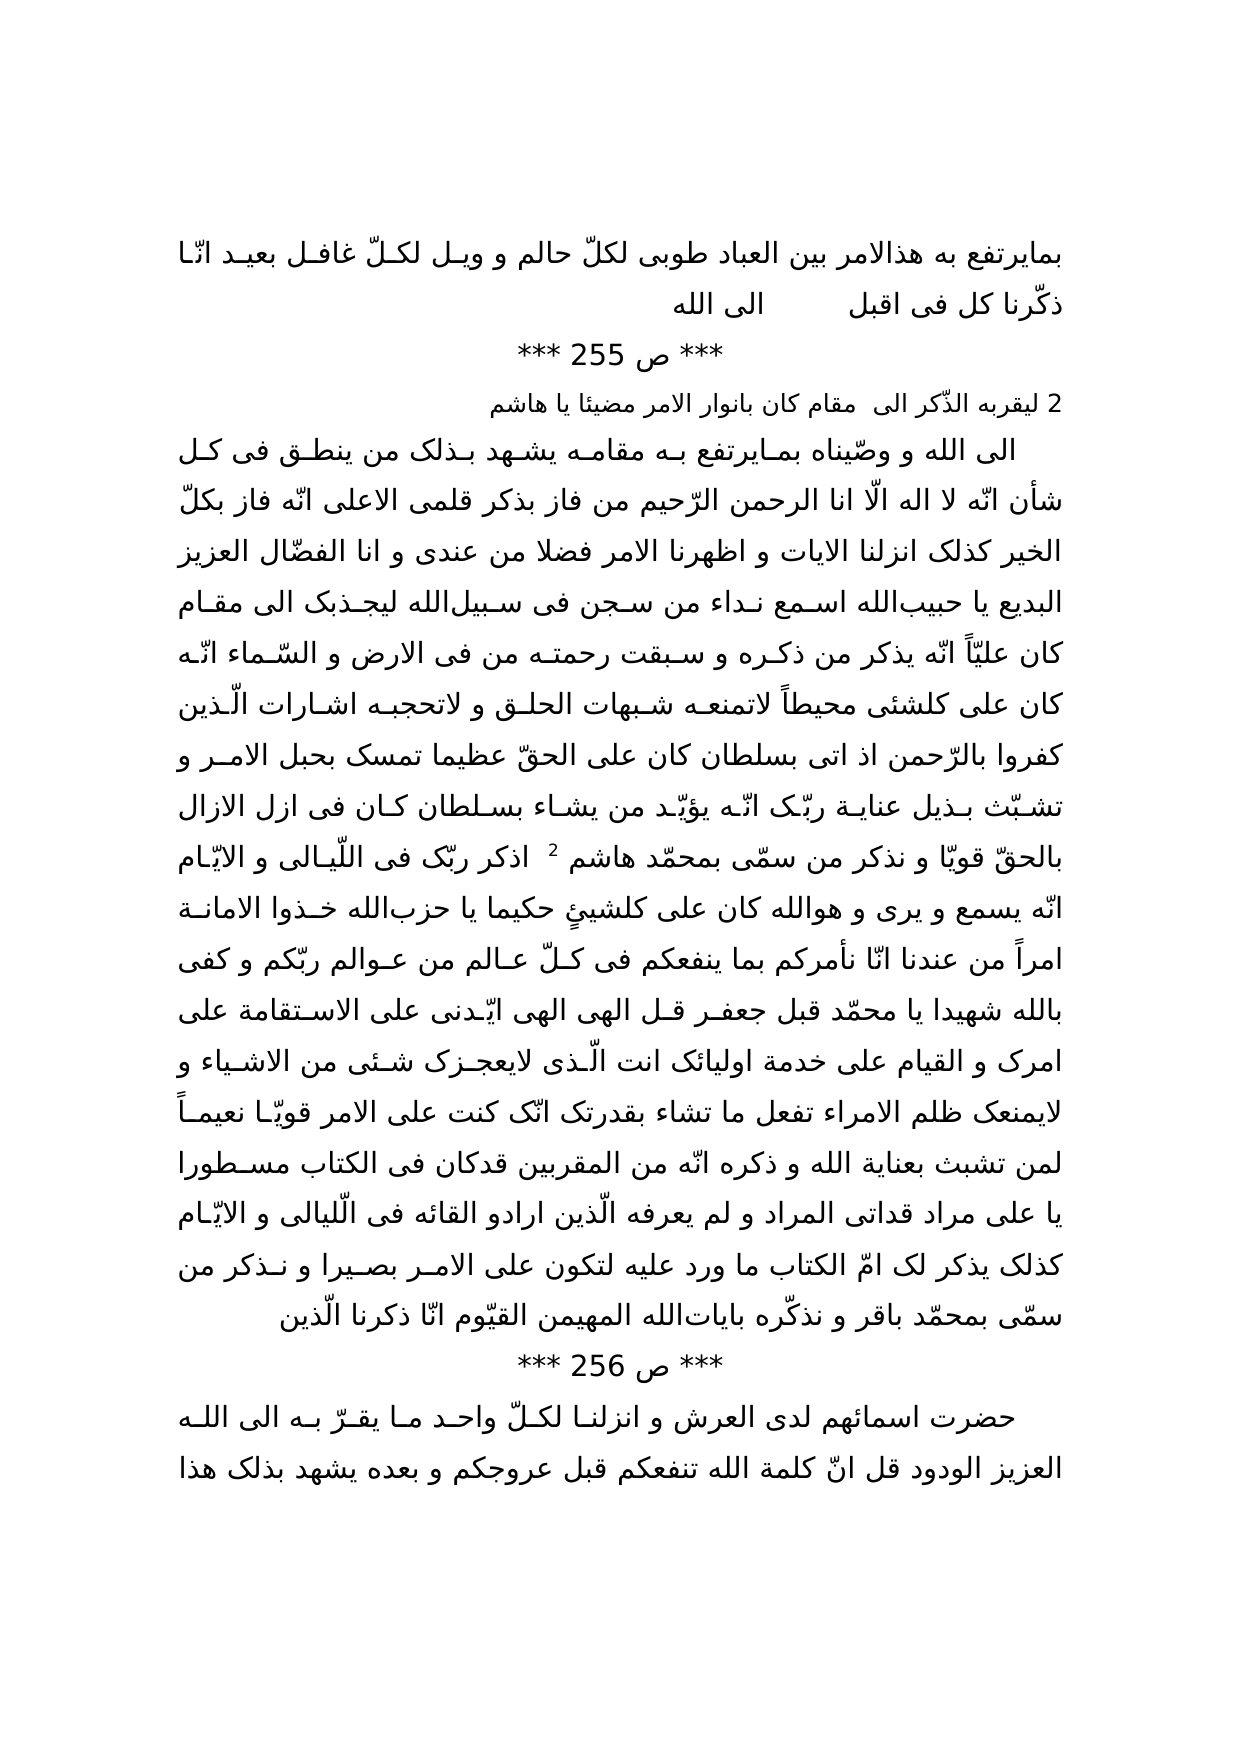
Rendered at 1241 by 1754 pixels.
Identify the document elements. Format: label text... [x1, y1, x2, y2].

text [177, 1401, 1063, 1486]
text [177, 236, 1063, 321]
text 2 لیقربه الذّکر الی مقام کان بانوار الامر مضیئا یا هاشم [177, 389, 1063, 418]
text *** ص 256 *** [177, 1350, 1063, 1384]
text الی الله و وصّیناه بمایرتفع به مقامه یشهد بذلک من ینطق فی کل شأن انّه لا اله الّا انا الرحمن الرّحیم من فاز بذکر قلمی الاعلی انّه فاز بکلّ الخیر کذلک انزلنا الایات و اظهرنا الامر فضلا من عندی و انا الفضّال العزیز البدیع یا حبیب‌الله اسمع نداء من سجن فی سبیل‌الله لیجذبک الی مقام کان علیّاً انّه یذکر من ذکره و سبقت رحمته من فی الارض و السّماء انّه کان علی کلشئی محیطاً لاتمنعه شبهات الحلق و لاتحجبه اشارات الّذین کفروا بالرّحمن اذ اتی بسلطان کان علی الحقّ عظیما تمسک بحبل الامر و تشبّث بذیل عنایة ربّک انّه یؤیّد من یشاء بسلطان کان فی ازل الازال بالحقّ قویّا و نذکر من سمّی بمحمّد هاشم 2 اذکر ربّک فی اللّیالی و الایّام انّه یسمع و یری و هوالله کان علی کلشیئٍ حکیما یا حزب‌الله خذوا الامانة امراً من عندنا انّا نأمرکم بما ینفعکم فی کلّ عالم من عوالم ربّکم و کفی بالله شهیدا یا محمّد قبل جعفر قل الهی الهی ایّدنی علی الاستقامة علی امرک و القیام علی خدمة اولیائک انت الّذی لایعجزک شئی من الاشیاء و لایمنعک ظلم الامراء تفعل ما تشاء بقدرتک انّک کنت علی الامر قویّا نعیماً لمن تشبث بعنایة الله و ذکره انّه من المقربین قدکان فی الکتاب مسطورا یا علی مراد قداتی المراد و لم یعرفه الّذین ارادو القائه فی الّلیالی و الایّام کذلک یذکر لک امّ الکتاب ما ورد علیه لتکون علی الامر بصیرا و نذکر من سمّی بمحمّد باقر و نذکّره بایات‌الله المهیمن القیّوم انّا ذکرنا الّذین [177, 433, 1063, 1333]
text *** ص 255 *** [177, 338, 1063, 372]
